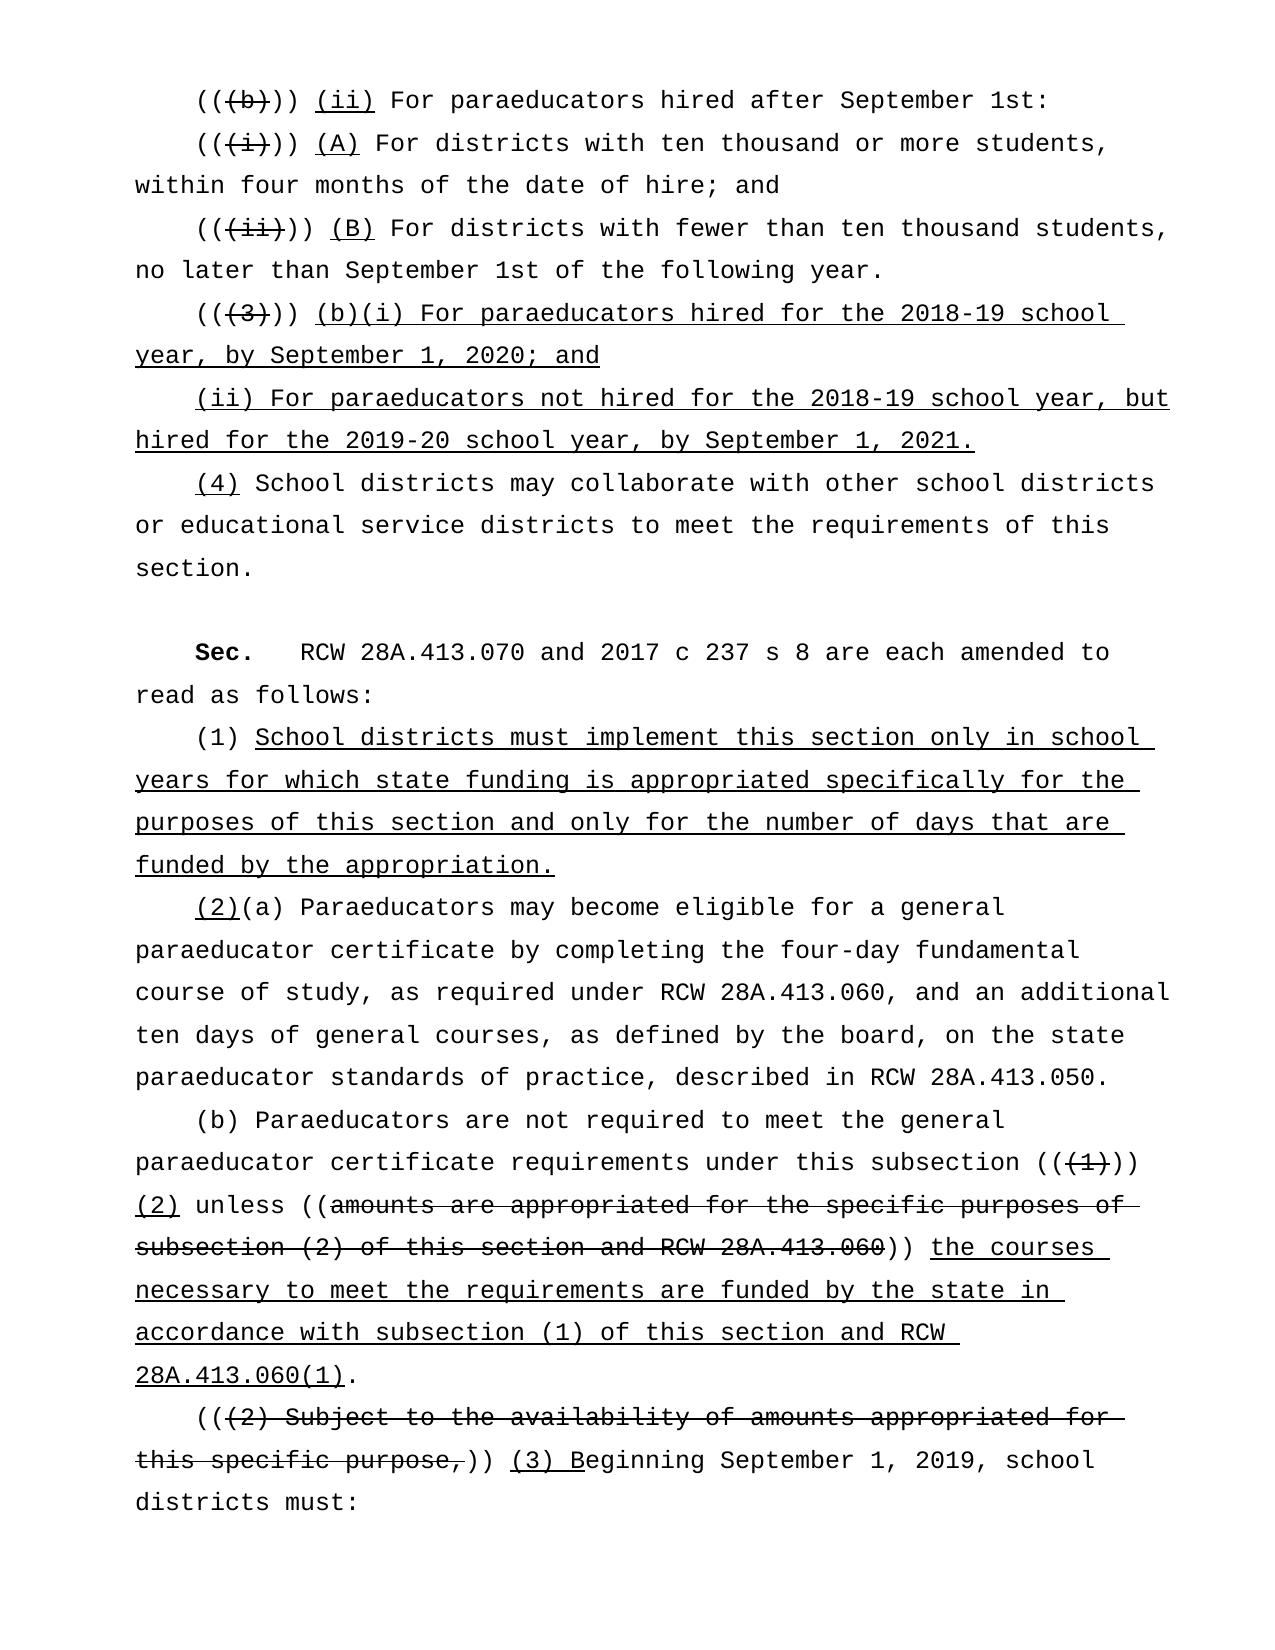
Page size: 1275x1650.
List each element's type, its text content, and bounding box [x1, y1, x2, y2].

text (1) School districts must implement this section only in school years for which state funding is appropriated specifically for the purposes of this section and only for the number of days that are funded by the appropriation. [135, 712, 1170, 882]
text (((b))) (ii) For paraeducators hired after September 1st: [135, 75, 1170, 117]
text (ii) For paraeducators not hired for the 2018-19 school year, but hired for the 2019-20 school year, by September 1, 2021. [135, 372, 1170, 457]
text Sec. RCW 28A.413.070 and 2017 c 237 s 8 are each amended to read as follows: [135, 627, 1170, 712]
text (((3))) (b)(i) For paraeducators hired for the 2018-19 school year, by September 1, 2020; and [135, 287, 1170, 372]
text (((2) Subject to the availability of amounts appropriated for this specific purpose,)) (3) Beginning September 1, 2019, school districts must: [135, 1392, 1170, 1519]
text (2)(a) Paraeducators may become eligible for a general paraeducator certificate by completing the four-day fundamental course of study, as required under RCW 28A.413.060, and an additional ten days of general courses, as defined by the board, on the state paraeducator standards of practice, described in RCW 28A.413.050. [135, 882, 1170, 1094]
text (4) School districts may collaborate with other school districts or educational service districts to meet the requirements of this section. [135, 457, 1170, 585]
text (b) Paraeducators are not required to meet the general paraeducator certificate requirements under this subsection (((1))) (2) unless ((amounts are appropriated for the specific purposes of subsection (2) of this section and RCW 28A.413.060)) the courses necessary to meet the requirements are funded by the state in accordance with subsection (1) of this section and RCW 28A.413.060(1). [135, 1094, 1170, 1392]
text (((ii))) (B) For districts with fewer than ten thousand students, no later than September 1st of the following year. [135, 202, 1170, 287]
text (((i))) (A) For districts with ten thousand or more students, within four months of the date of hire; and [135, 117, 1170, 202]
